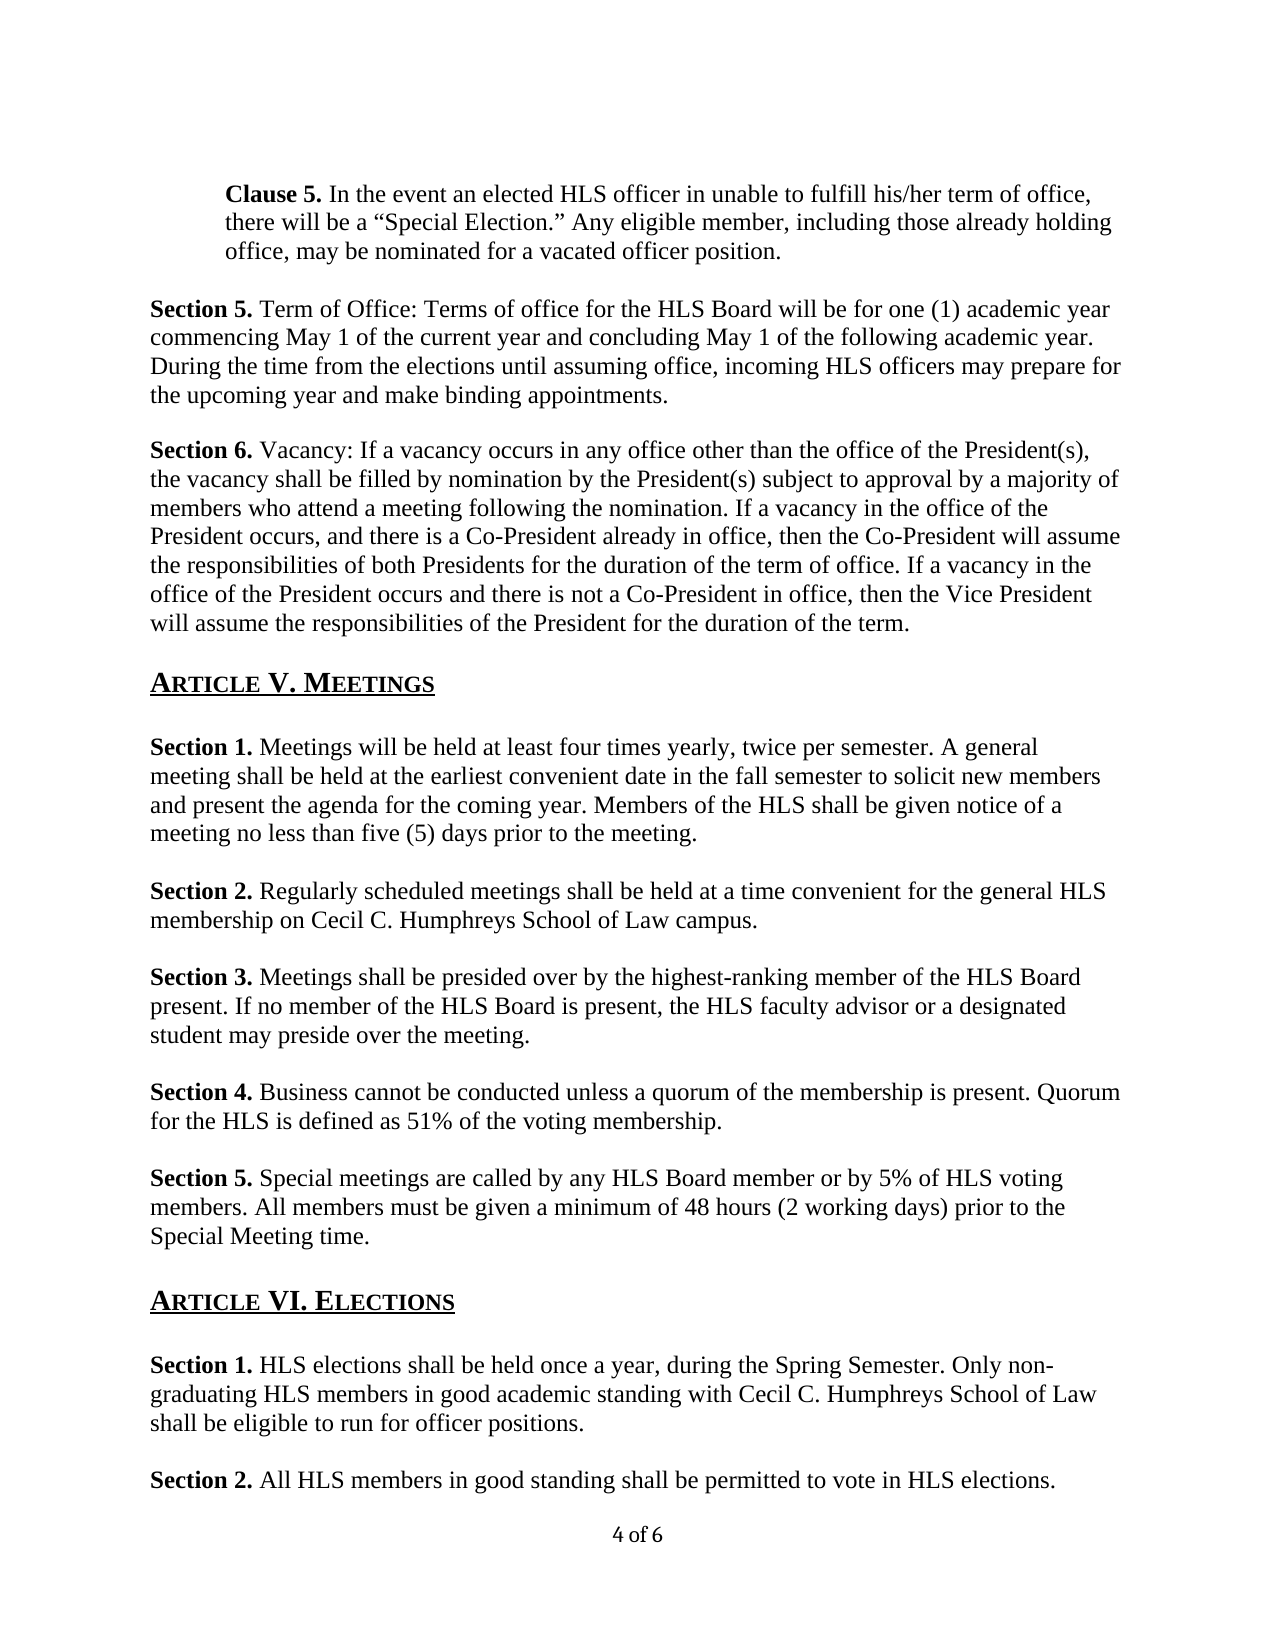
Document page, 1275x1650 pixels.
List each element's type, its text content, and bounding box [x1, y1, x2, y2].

text Article V. Meetings [150, 665, 1125, 699]
text Section 2. All HLS members in good standing shall be permitted to vote in HLS elections. [150, 1465, 1125, 1494]
text Section 3. Meetings shall be presided over by the highest-ranking member of the HLS Board present. If no member of the HLS Board is present, the HLS faculty advisor or a designated student may preside over the meeting. [150, 962, 1125, 1048]
text Article VI. Elections [150, 1283, 1125, 1317]
text Section 5. Term of Office: Terms of office for the HLS Board will be for one (1) academic year commencing May 1 of the current year and concluding May 1 of the following academic year. During the time from the elections until assuming office, incoming HLS officers may prepare for the upcoming year and make binding appointments. [150, 294, 1125, 409]
text Section 2. Regularly scheduled meetings shall be held at a time convenient for the general HLS membership on Cecil C. Humphreys School of Law campus. [150, 876, 1125, 933]
text Section 5. Special meetings are called by any HLS Board member or by 5% of HLS voting members. All members must be given a minimum of 48 hours (2 working days) prior to the Special Meeting time. [150, 1163, 1125, 1250]
text Clause 5. In the event an elected HLS officer in unable to fulfill his/her term of office, there will be a “Special Election.” Any eligible member, including those already holding office, may be nominated for a vacated officer position. [225, 179, 1125, 265]
text Section 6. Vacancy: If a vacancy occurs in any office other than the office of the President(s), the vacancy shall be filled by nomination by the President(s) subject to approval by a majority of members who attend a meeting following the nomination. If a vacancy in the office of the President occurs, and there is a Co-President already in office, then the Co-President will assume the responsibilities of both Presidents for the duration of the term of office. If a vacancy in the office of the President occurs and there is not a Co-President in office, then the Vice President will assume the responsibilities of the President for the duration of the term. [150, 435, 1125, 636]
text Section 4. Business cannot be conducted unless a quorum of the membership is present. Quorum for the HLS is defined as 51% of the voting membership. [150, 1077, 1125, 1135]
text Section 1. HLS elections shall be held once a year, during the Spring Semester. Only non-graduating HLS members in good academic standing with Cecil C. Humphreys School of Law shall be eligible to run for officer positions. [150, 1350, 1125, 1437]
text Section 1. Meetings will be held at least four times yearly, twice per semester. A general meeting shall be held at the earliest convenient date in the fall semester to solicit new members and present the agenda for the coming year. Members of the HLS shall be given notice of a meeting no less than five (5) days prior to the meeting. [150, 732, 1125, 847]
